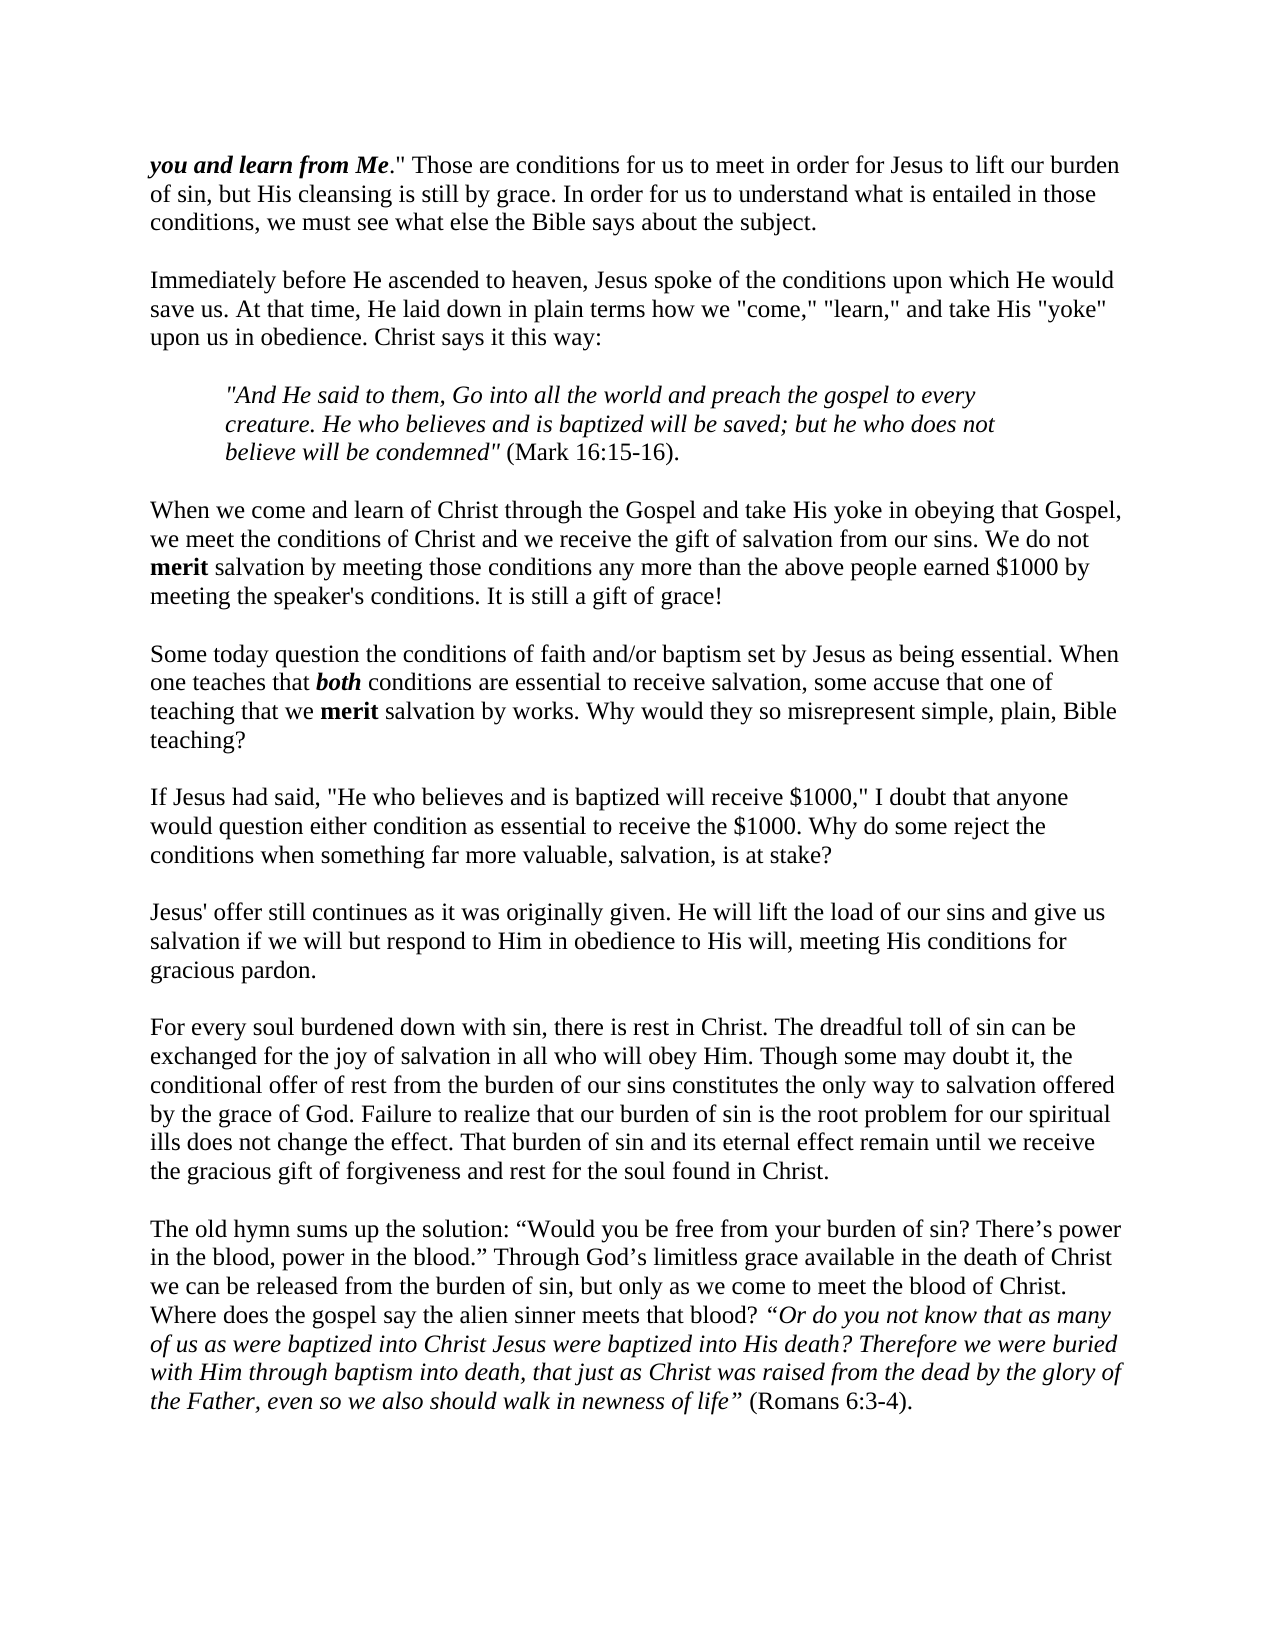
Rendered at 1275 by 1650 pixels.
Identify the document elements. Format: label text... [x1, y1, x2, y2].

text Immediately before He ascended to heaven, Jesus spoke of the conditions upon which He would save us. At that time, He laid down in plain terms how we "come," "learn," and take His "yoke" upon us in obedience. Christ says it this way: [150, 265, 1125, 351]
text The old hymn sums up the solution: “Would you be free from your burden of sin? There’s power in the blood, power in the blood.” Through God’s limitless grace available in the death of Christ we can be released from the burden of sin, but only as we come to meet the blood of Christ. Where does the gospel say the alien sinner meets that blood? “Or do you not know that as many of us as were baptized into Christ Jesus were baptized into His death? Therefore we were buried with Him through baptism into death, that just as Christ was raised from the dead by the glory of the Father, even so we also should walk in newness of life” (Romans 6:3-4). [150, 1214, 1125, 1415]
text When we come and learn of Christ through the Gospel and take His yoke in obeying that Gospel, we meet the conditions of Christ and we receive the gift of salvation from our sins. We do not merit salvation by meeting those conditions any more than the above people earned $1000 by meeting the speaker's conditions. It is still a gift of grace! [150, 495, 1125, 610]
text Jesus' offer still continues as it was originally given. He will lift the load of our sins and give us salvation if we will but respond to Him in obedience to His will, meeting His conditions for gracious pardon. [150, 897, 1125, 984]
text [150, 150, 1125, 236]
text If Jesus had said, "He who believes and is baptized will receive $1000," I doubt that anyone would question either condition as essential to receive the $1000. Why do some reject the conditions when something far more valuable, salvation, is at stake? [150, 782, 1125, 869]
text "And He said to them, Go into all the world and preach the gospel to every creature. He who believes and is baptized will be saved; but he who does not believe will be condemned" (Mark 16:15-16). [225, 380, 1050, 466]
text For every soul burdened down with sin, there is rest in Christ. The dreadful toll of sin can be exchanged for the joy of salvation in all who will obey Him. Though some may doubt it, the conditional offer of rest from the burden of our sins constitutes the only way to salvation offered by the grace of God. Failure to realize that our burden of sin is the root problem for our spiritual ills does not change the effect. That burden of sin and its eternal effect remain until we receive the gracious gift of forgiveness and rest for the soul found in Christ. [150, 1012, 1125, 1185]
text Some today question the conditions of faith and/or baptism set by Jesus as being essential. When one teaches that both conditions are essential to receive salvation, some accuse that one of teaching that we merit salvation by works. Why would they so misrepresent simple, plain, Bible teaching? [150, 639, 1125, 754]
